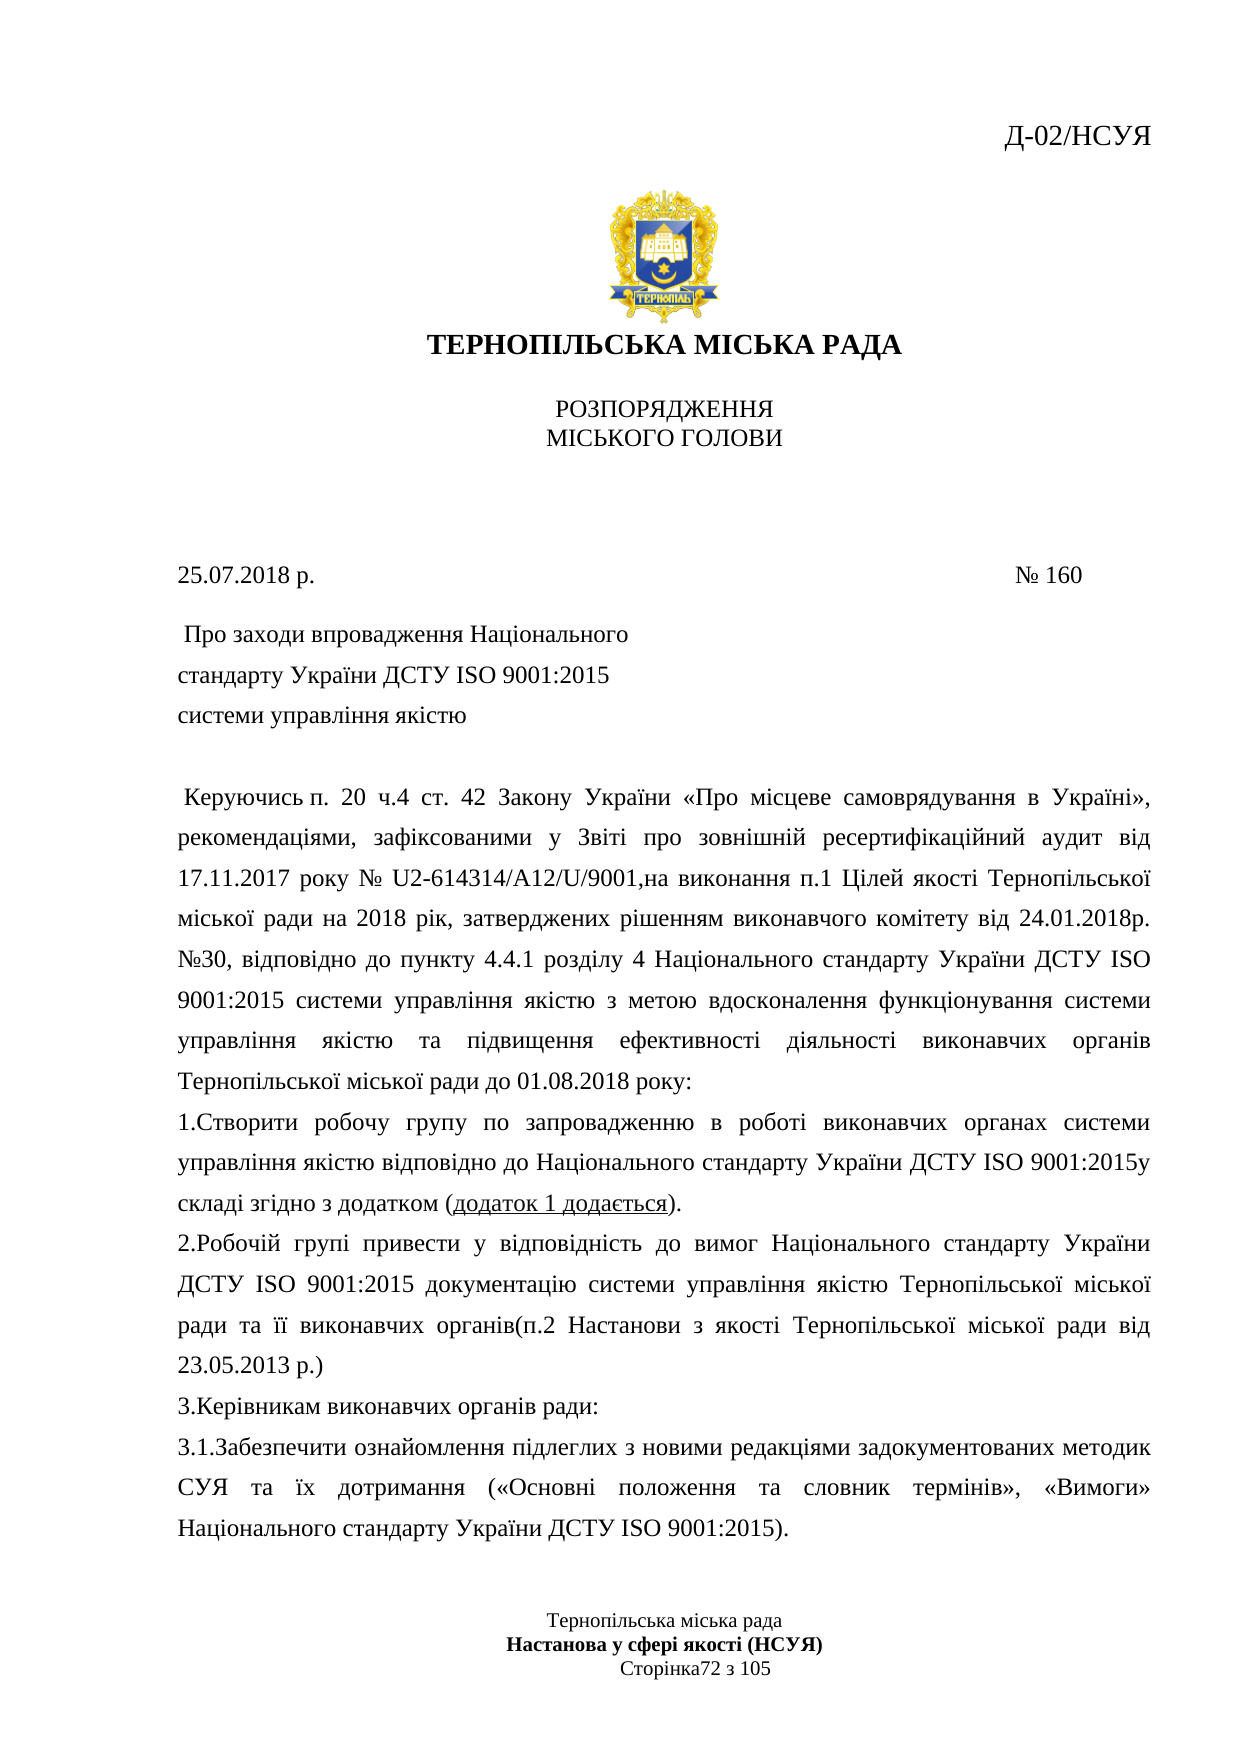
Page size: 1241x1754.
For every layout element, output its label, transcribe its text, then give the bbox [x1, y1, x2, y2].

text Керуючись п. 20 ч.4 ст. 42 Закону України «Про місцеве самоврядування в Україні», рекомендаціями, зафіксованими у Звіті про зовнішній ресертифікаційний аудит від 17.11.2017 року № U2-614314/А12/U/9001,на виконання п.1 Цілей якості Тернопільської міської ради на 2018 рік, затверджених рішенням виконавчого комітету від 24.01.2018р. №30, відповідно до пункту 4.4.1 розділу 4 Національного стандарту України ДСТУ ISO 9001:2015 системи управління якістю з метою вдосконалення функціонування системи управління якістю та підвищення ефективності діяльності виконавчих органів Тернопільської міської ради до 01.08.2018 року: [177, 770, 1152, 1095]
text ТЕРНОПІЛЬСЬКА МІСЬКА РАДА [177, 327, 1152, 361]
text 2.Робочій групі привести у відповідність до вимог Національного стандарту України ДСТУ ISO 9001:2015 документацію системи управління якістю Тернопільської міської ради та її виконавчих органів(п.2 Настанови з якості Тернопільської міської ради від 23.05.2013 р.) [177, 1217, 1152, 1379]
text МІСЬКОГО ГОЛОВИ [177, 423, 1152, 452]
picture [595, 185, 734, 328]
text РОЗПОРЯДЖЕННЯ [177, 394, 1152, 423]
text стандарту України ДСТУ ISO 9001:2015 [177, 648, 1152, 688]
text 25.07.2018 р. № 160 [177, 548, 1152, 588]
text Д-02/НСУЯ [177, 118, 1152, 152]
text Про заходи впровадження Національного [177, 607, 1152, 648]
text системи управління якістю [177, 688, 1152, 729]
text 3.1.Забезпечити ознайомлення підлеглих з новими редакціями задокументованих методик СУЯ та їх дотримання («Основні положення та словник термінів», «Вимоги» Національного стандарту України ДСТУ ISO 9001:2015). [177, 1420, 1152, 1542]
text 3.Керівникам виконавчих органів ради: [177, 1379, 1152, 1420]
text 1.Створити робочу групу по запровадженню в роботі виконавчих органах системи управління якістю відповідно до Національного стандарту України ДСТУ ISO 9001:2015у складі згідно з додатком (додаток 1 додається). [177, 1095, 1152, 1217]
